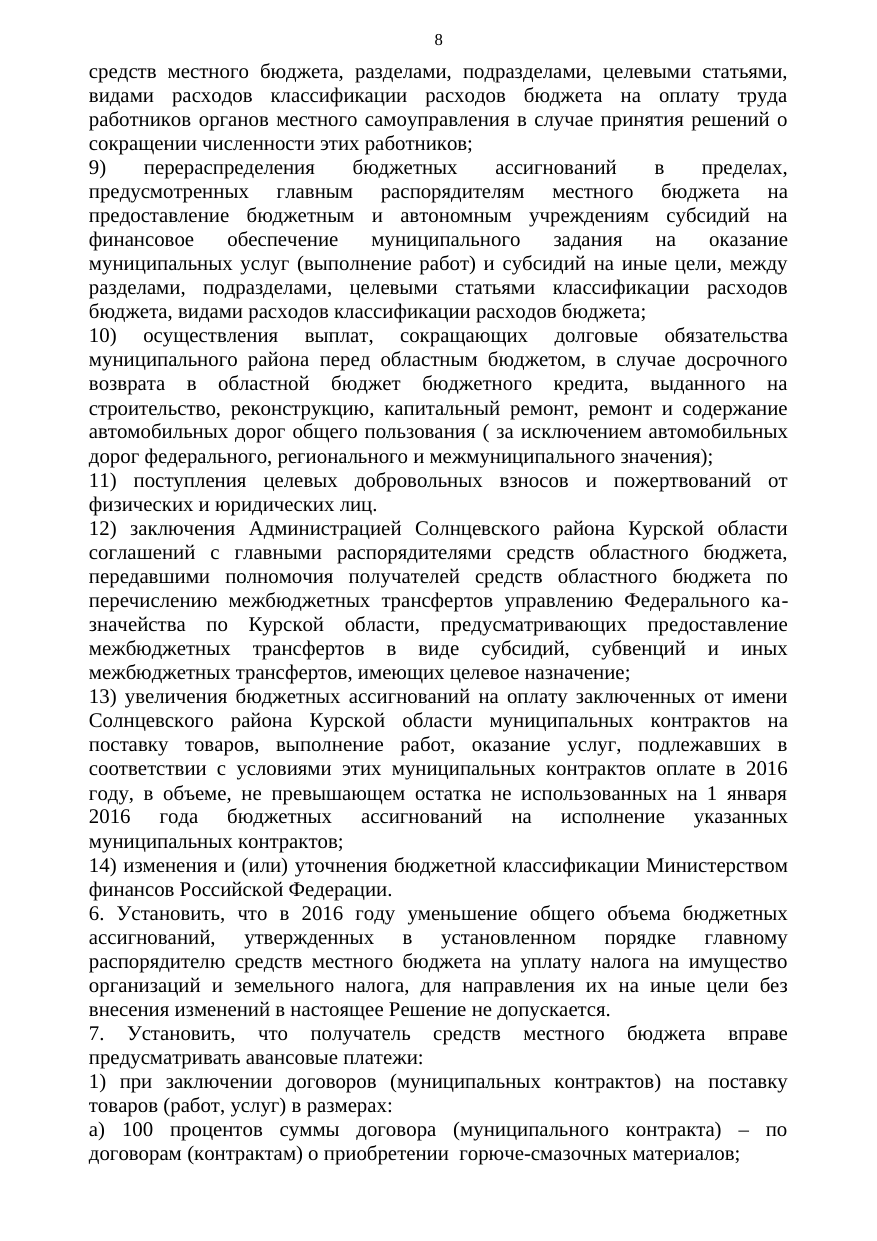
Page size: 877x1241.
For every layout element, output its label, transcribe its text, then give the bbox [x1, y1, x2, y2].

text 1) при заключении договоров (муниципальных контрактов) на поставку товаров (работ, услуг) в размерах: [89, 1069, 788, 1117]
text 11) поступления целевых добровольных взносов и пожертвований от физических и юридических лиц. [89, 468, 788, 516]
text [89, 58, 788, 155]
text 13) увеличения бюджетных ассигнований на оплату заключенных от имени Солнцевского района Курской области муниципальных контрактов на поставку товаров, выполнение работ, оказание услуг, подлежавших в соответствии с условиями этих муниципальных контрактов оплате в 2016 году, в объеме, не превышающем остатка не использованных на 1 января 2016 года бюджетных ассигнований на исполнение указанных муниципальных контрактов; [89, 684, 788, 853]
text 10) осуществления выплат, сокращающих долговые обязательства муниципального района перед областным бюджетом, в случае досрочного возврата в областной бюджет бюджетного кредита, выданного на строительство, реконструкцию, капитальный ремонт, ремонт и содержание автомобильных дорог общего пользования ( за исключением автомобильных дорог федерального, регионального и межмуниципального значения); [89, 323, 788, 468]
text 14) изменения и (или) уточнения бюджетной классификации Министерством финансов Российской Федерации. [89, 853, 788, 901]
text 12) заключения Администрацией Солнцевского района Курской области соглашений с главными распорядителями средств областного бюджета, передавшими полномочия получателей средств областного бюджета по перечислению межбюджетных трансфертов управлению Федерального казначейства по Курской области, предусматривающих предоставление межбюджетных трансфертов в виде субсидий, субвенций и иных межбюджетных трансфертов, имеющих целевое назначение; [89, 516, 788, 684]
text 9) перераспределения бюджетных ассигнований в пределах, предусмотренных главным распорядителям местного бюджета на предоставление бюджетным и автономным учреждениям субсидий на финансовое обеспечение муниципального задания на оказание муниципальных услуг (выполнение работ) и субсидий на иные цели, между разделами, подразделами, целевыми статьями классификации расходов бюджета, видами расходов классификации расходов бюджета; [89, 155, 788, 323]
text 7. Установить, что получатель средств местного бюджета вправе предусматривать авансовые платежи: [89, 1021, 788, 1069]
text а) 100 процентов суммы договора (муниципального контракта) – по договорам (контрактам) о приобретении горюче-смазочных материалов; [89, 1117, 788, 1165]
text 6. Установить, что в 2016 году уменьшение общего объема бюджетных ассигнований, утвержденных в установленном порядке главному распорядителю средств местного бюджета на уплату налога на имущество организаций и земельного налога, для направления их на иные цели без внесения изменений в настоящее Решение не допускается. [89, 901, 788, 1021]
